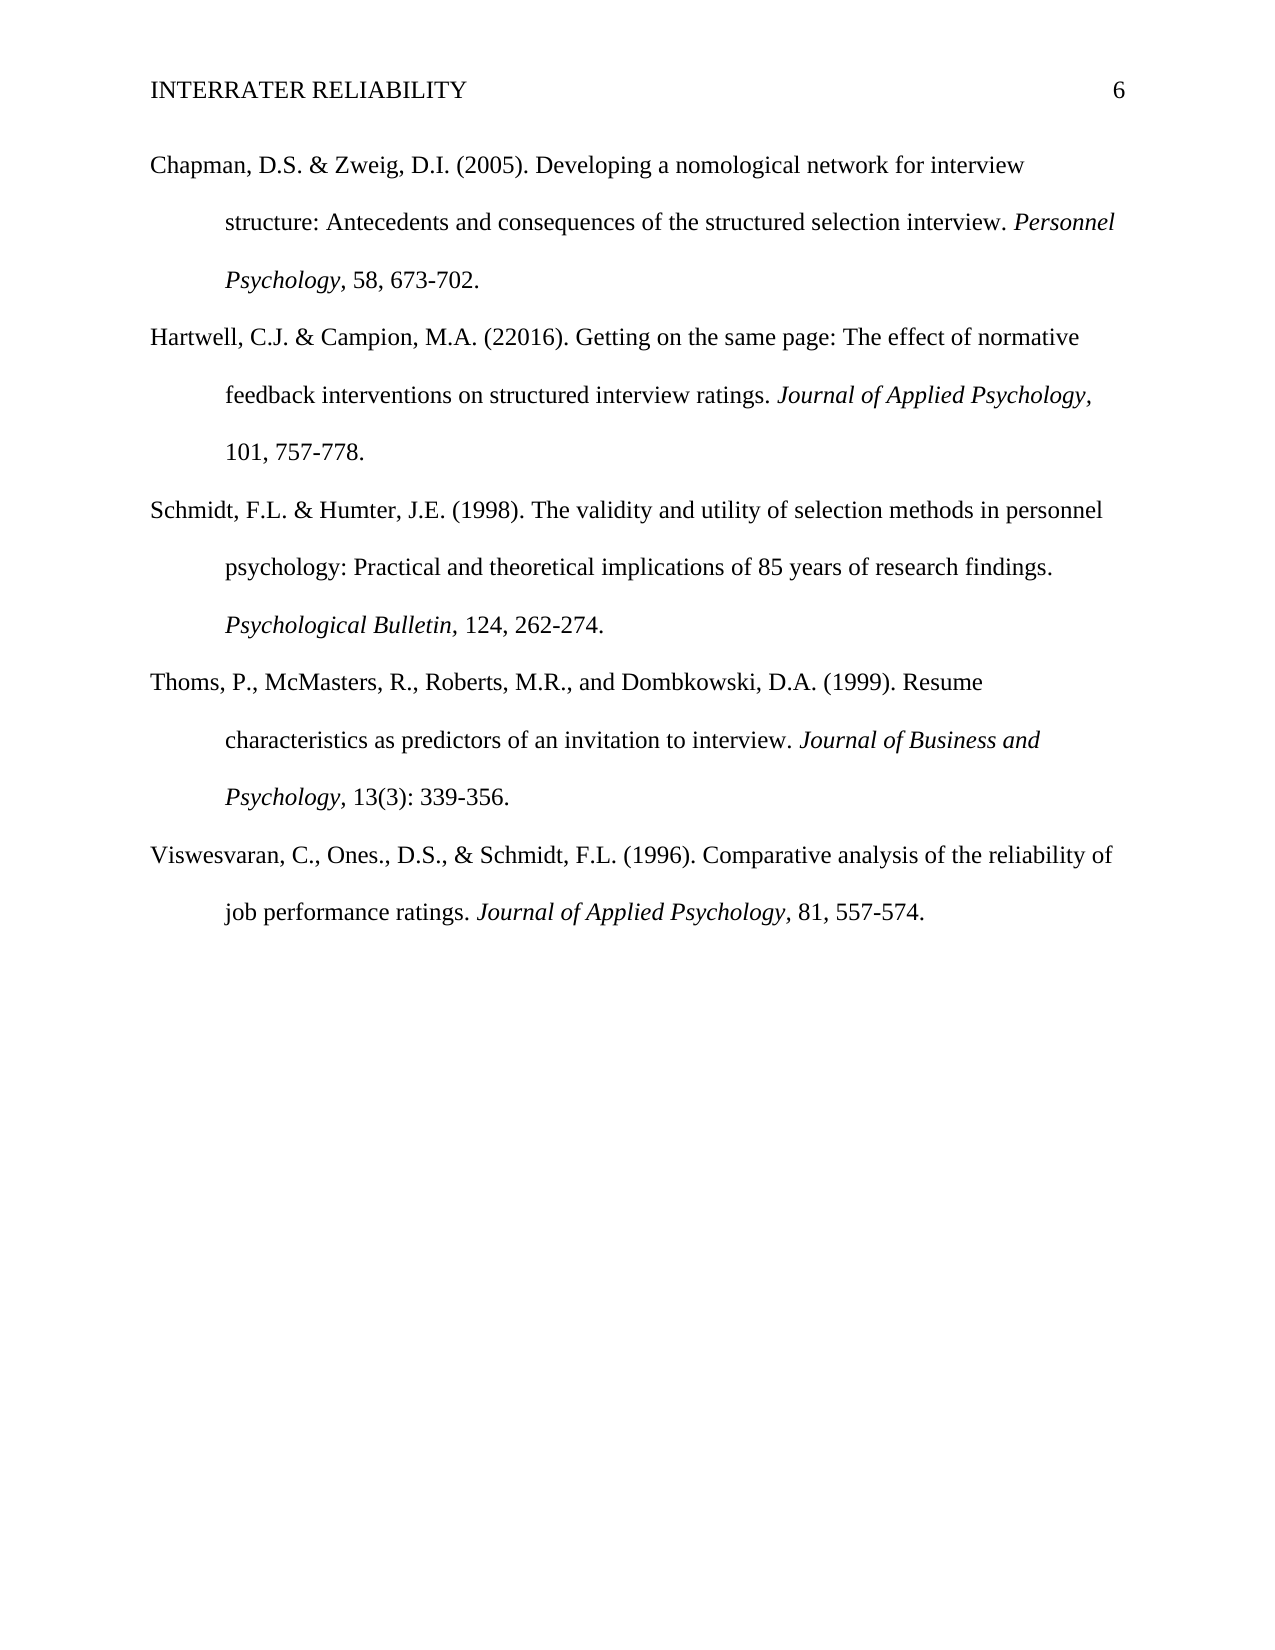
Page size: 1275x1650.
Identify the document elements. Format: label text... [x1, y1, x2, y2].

text Chapman, D.S. & Zweig, D.I. (2005). Developing a nomological network for interview structure: Antecedents and consequences of the structured selection interview. Personnel Psychology, 58, 673-702. [150, 150, 1125, 294]
text Thoms, P., McMasters, R., Roberts, M.R., and Dombkowski, D.A. (1999). Resume characteristics as predictors of an invitation to interview. Journal of Business and Psychology, 13(3): 339-356. [150, 667, 1125, 811]
text Hartwell, C.J. & Campion, M.A. (22016). Getting on the same page: The effect of normative feedback interventions on structured interview ratings. Journal of Applied Psychology, 101, 757-778. [150, 322, 1125, 466]
text Viswesvaran, C., Ones., D.S., & Schmidt, F.L. (1996). Comparative analysis of the reliability of job performance ratings. Journal of Applied Psychology, 81, 557-574. [150, 840, 1125, 926]
text Schmidt, F.L. & Humter, J.E. (1998). The validity and utility of selection methods in personnel psychology: Practical and theoretical implications of 85 years of research findings. Psychological Bulletin, 124, 262-274. [150, 495, 1125, 639]
